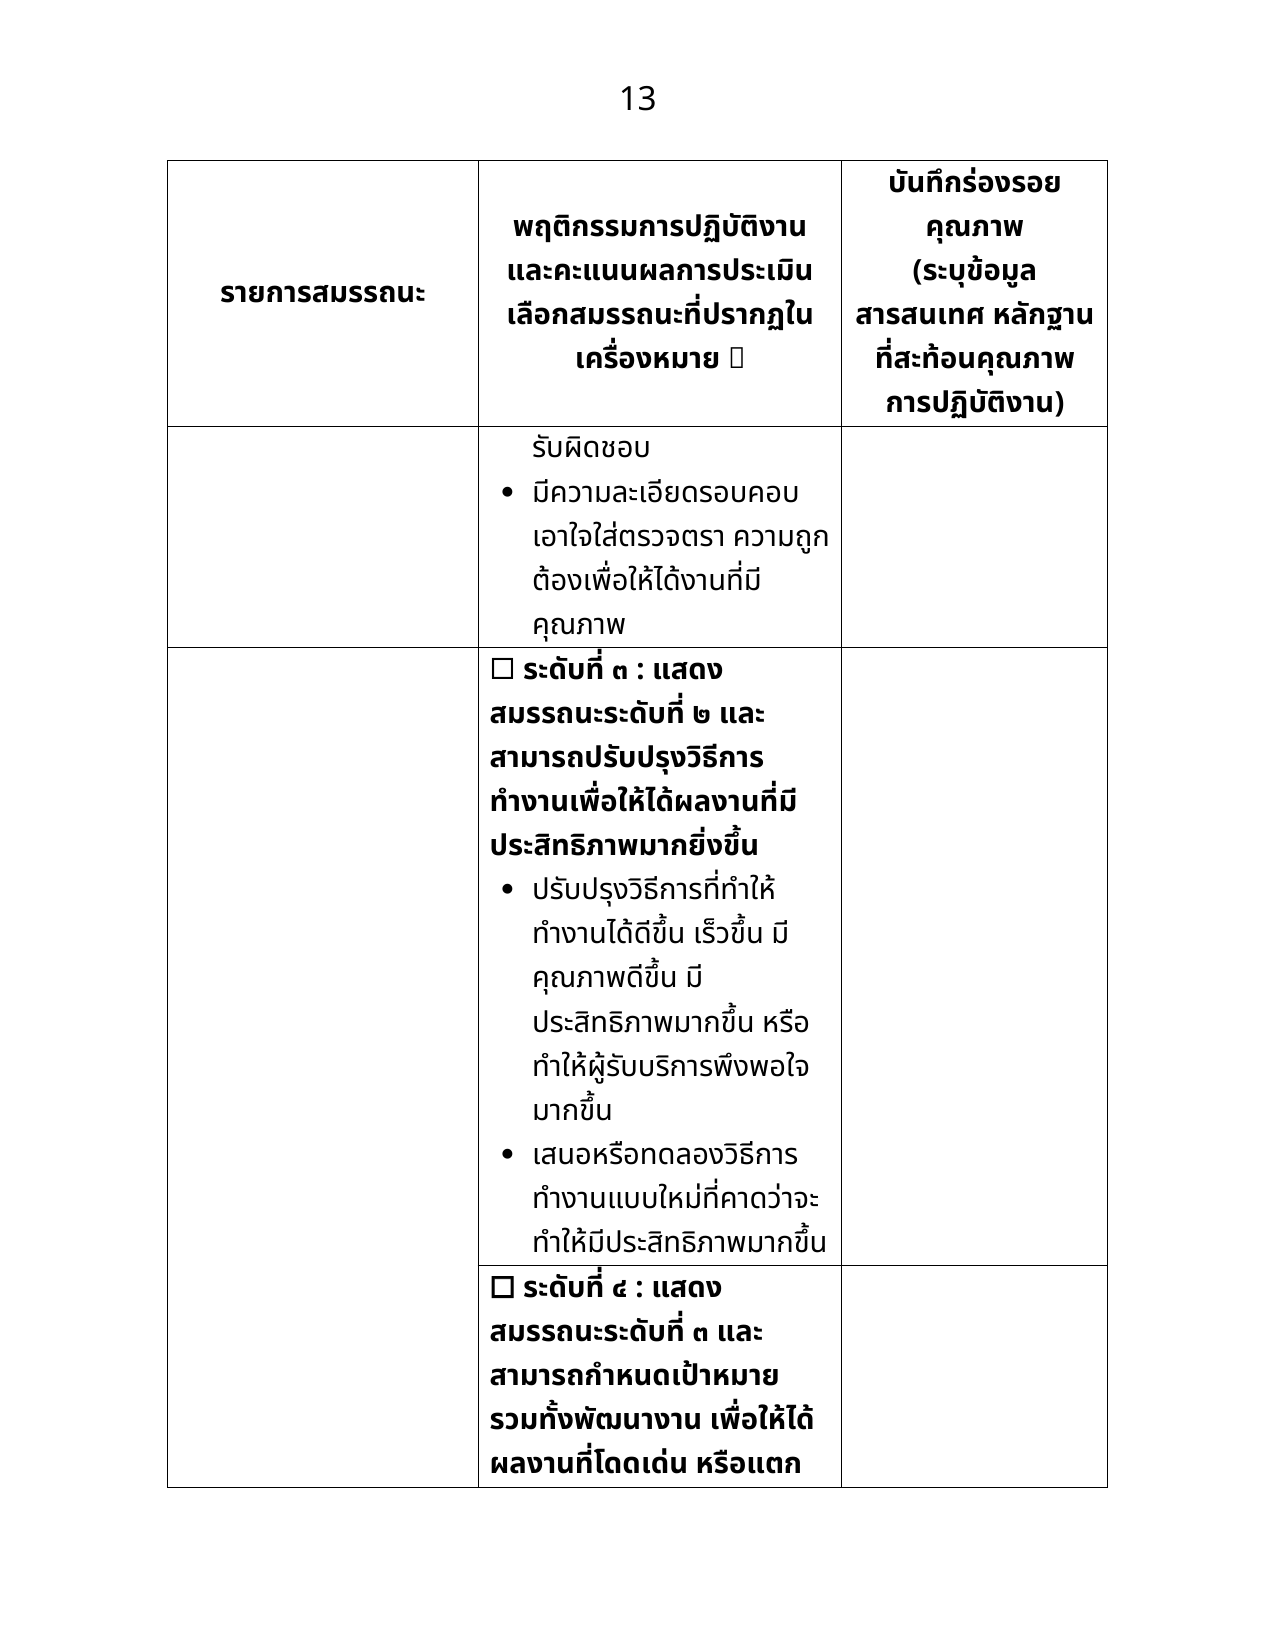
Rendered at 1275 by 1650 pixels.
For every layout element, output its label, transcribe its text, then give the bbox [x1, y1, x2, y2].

table_cell [842, 1266, 1107, 1487]
table_cell [842, 648, 1107, 1265]
table_cell ระดับที่ ๓ : แสดงสมรรถนะระดับที่ ๒ และสามารถปรับปรุงวิธีการทำงานเพื่อให้ได้ผลงานที่มีประสิทธิภาพมากยิ่งขึ้น ปรับปรุงวิธีการที่ทำให้ทำงานได้ดีขึ้น เร็วขึ้น มีคุณภาพดีขึ้น มีประสิทธิภาพมากขึ้น หรือทำให้ผู้รับบริการพึงพอใจมากขึ้น เสนอหรือทดลองวิธีการทำงานแบบใหม่ที่คาดว่าจะทำให้มีประสิทธิภาพมากขึ้น [479, 648, 841, 1265]
table_header พฤติกรรมการปฏิบัติงานและคะแนนผลการประเมินเลือกสมรรถนะที่ปรากฏในเครื่องหมาย [479, 161, 841, 426]
table_header บันทึกร่องรอยคุณภาพ (ระบุข้อมูล สารสนเทศ หลักฐานที่สะท้อนคุณภาพการปฏิบัติงาน) [842, 161, 1107, 426]
table_cell [842, 427, 1107, 647]
table_header รายการสมรรถนะ [168, 161, 478, 426]
table_cell [168, 648, 478, 1487]
